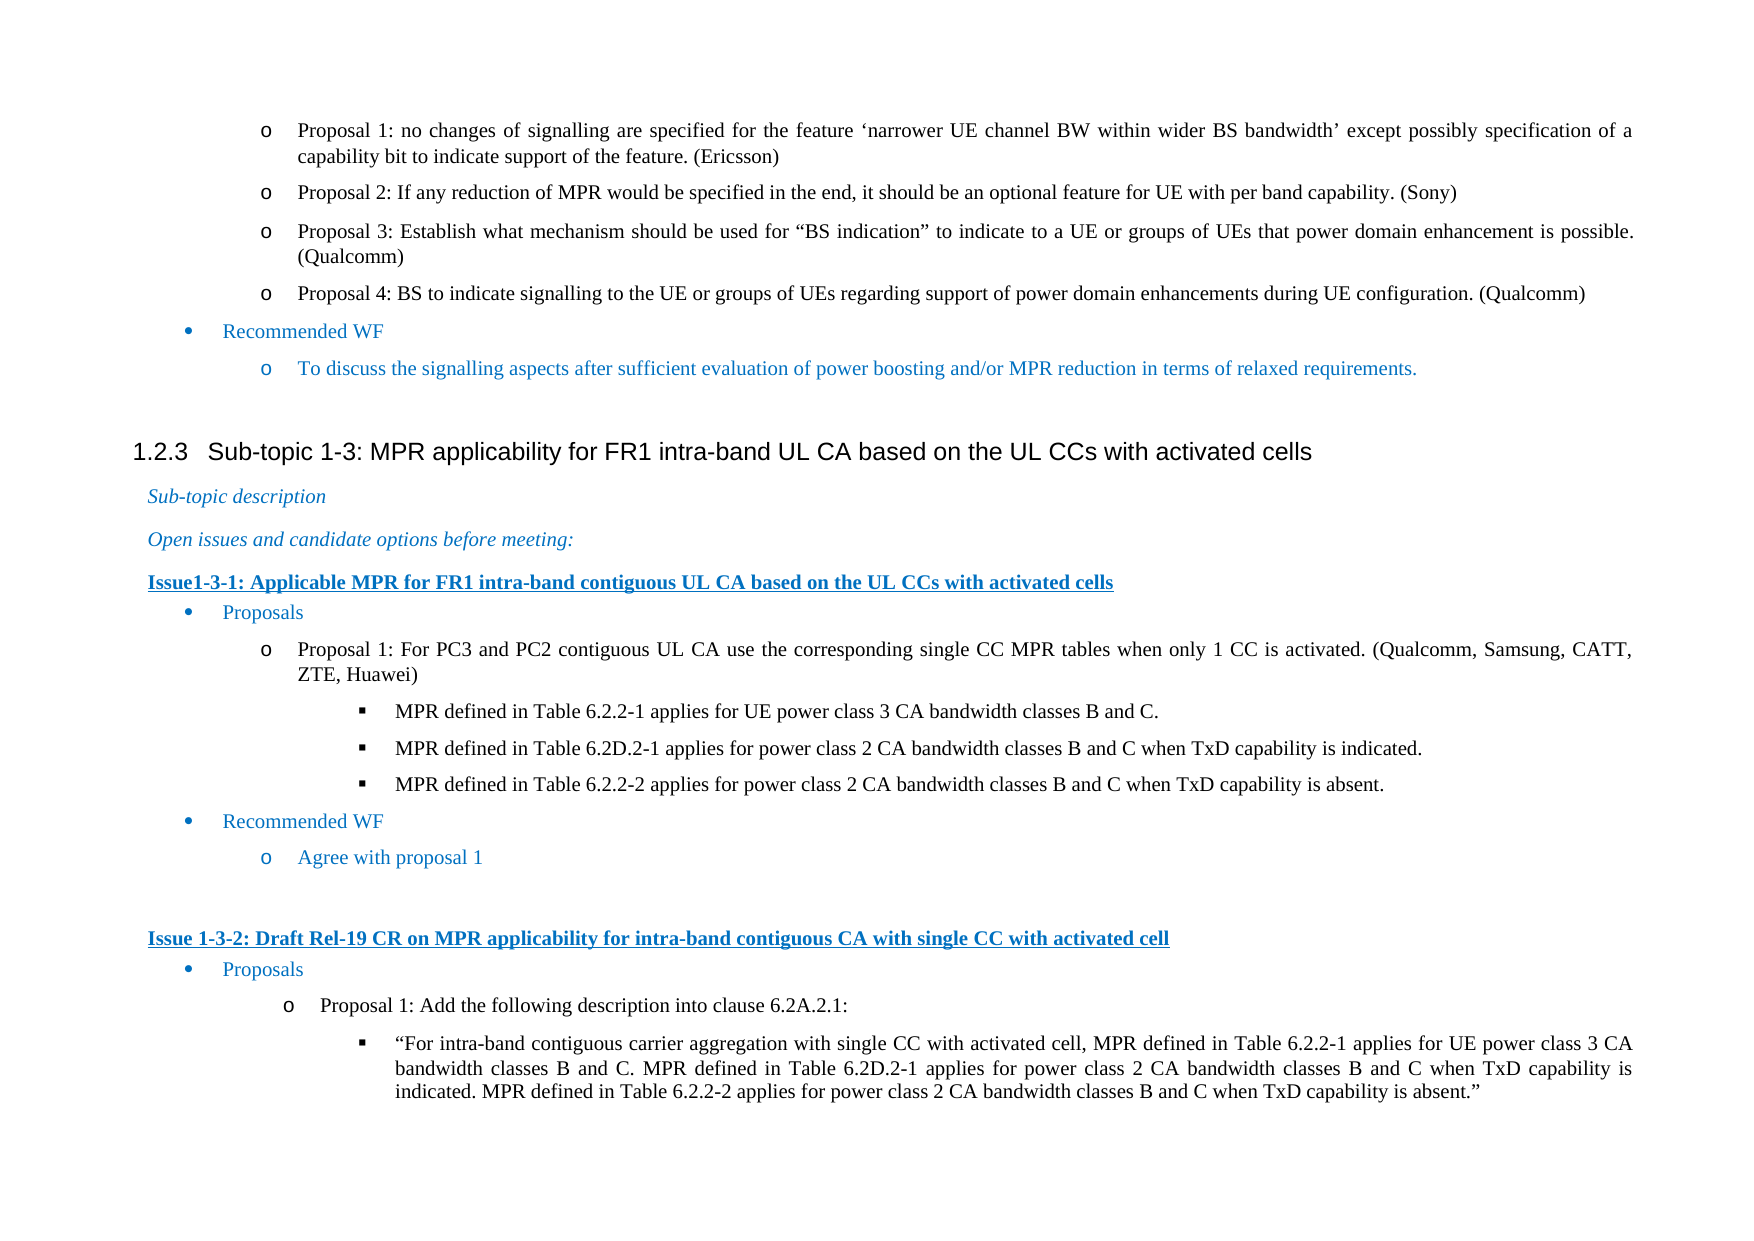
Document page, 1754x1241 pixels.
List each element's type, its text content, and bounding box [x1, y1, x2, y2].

list MPR defined in Table 6.2.2-1 applies for UE power class 3 CA bandwidth classes B and C. [357, 699, 1636, 723]
text Open issues and candidate options before meeting: [147, 527, 1636, 551]
list MPR defined in Table 6.2.2-2 applies for power class 2 CA bandwidth classes B and C when TxD capability is absent. [357, 772, 1636, 796]
list MPR defined in Table 6.2D.2-1 applies for power class 2 CA bandwidth classes B and C when TxD capability is indicated. [357, 736, 1636, 759]
list “For intra-band contiguous carrier aggregation with single CC with activated cell, MPR defined in Table 6.2.2-1 applies for UE power class 3 CA bandwidth classes B and C. MPR defined in Table 6.2D.2-1 applies for power class 2 CA bandwidth classes B and C when TxD capability is indicated. MPR defined in Table 6.2.2-2 applies for power class 2 CA bandwidth classes B and C when TxD capability is absent.” [357, 1031, 1636, 1103]
list Proposal 2: If any reduction of MPR would be specified in the end, it should be an optional feature for UE with per band capability. (Sony) [260, 180, 1636, 206]
list Agree with proposal 1 [260, 845, 1636, 871]
list Proposal 4: BS to indicate signalling to the UE or groups of UEs regarding support of power domain enhancements during UE configuration. (Qualcomm) [260, 281, 1636, 307]
subtitle Sub-topic 1-3: MPR applicability for FR1 intra-band UL CA based on the UL CCs with activated cells [132, 437, 1636, 465]
list Proposal 1: no changes of signalling are specified for the feature ‘narrower UE channel BW within wider BS bandwidth’ except possibly specification of a capability bit to indicate support of the feature. (Ericsson) [260, 118, 1636, 168]
list Proposals [185, 600, 1636, 624]
subtitle Issue 1-3-2: Draft Rel-19 CR on MPR applicability for intra-band contiguous CA with single CC with activated cell [147, 926, 1636, 950]
text Sub-topic description [147, 484, 1636, 508]
list To discuss the signalling aspects after sufficient evaluation of power boosting and/or MPR reduction in terms of relaxed requirements. [260, 356, 1636, 381]
list Proposals [185, 957, 1636, 981]
list Recommended WF [185, 319, 1636, 343]
list Proposal 3: Establish what mechanism should be used for “BS indication” to indicate to a UE or groups of UEs that power domain enhancement is possible. (Qualcomm) [260, 218, 1636, 268]
subtitle Issue1-3-1: Applicable MPR for FR1 intra-band contiguous UL CA based on the UL CCs with activated cells [147, 570, 1636, 594]
list Proposal 1: Add the following description into clause 6.2A.2.1: [282, 993, 1636, 1019]
list Recommended WF [185, 809, 1636, 833]
list Proposal 1: For PC3 and PC2 contiguous UL CA use the corresponding single CC MPR tables when only 1 CC is activated. (Qualcomm, Samsung, CATT, ZTE, Huawei) [260, 637, 1636, 686]
